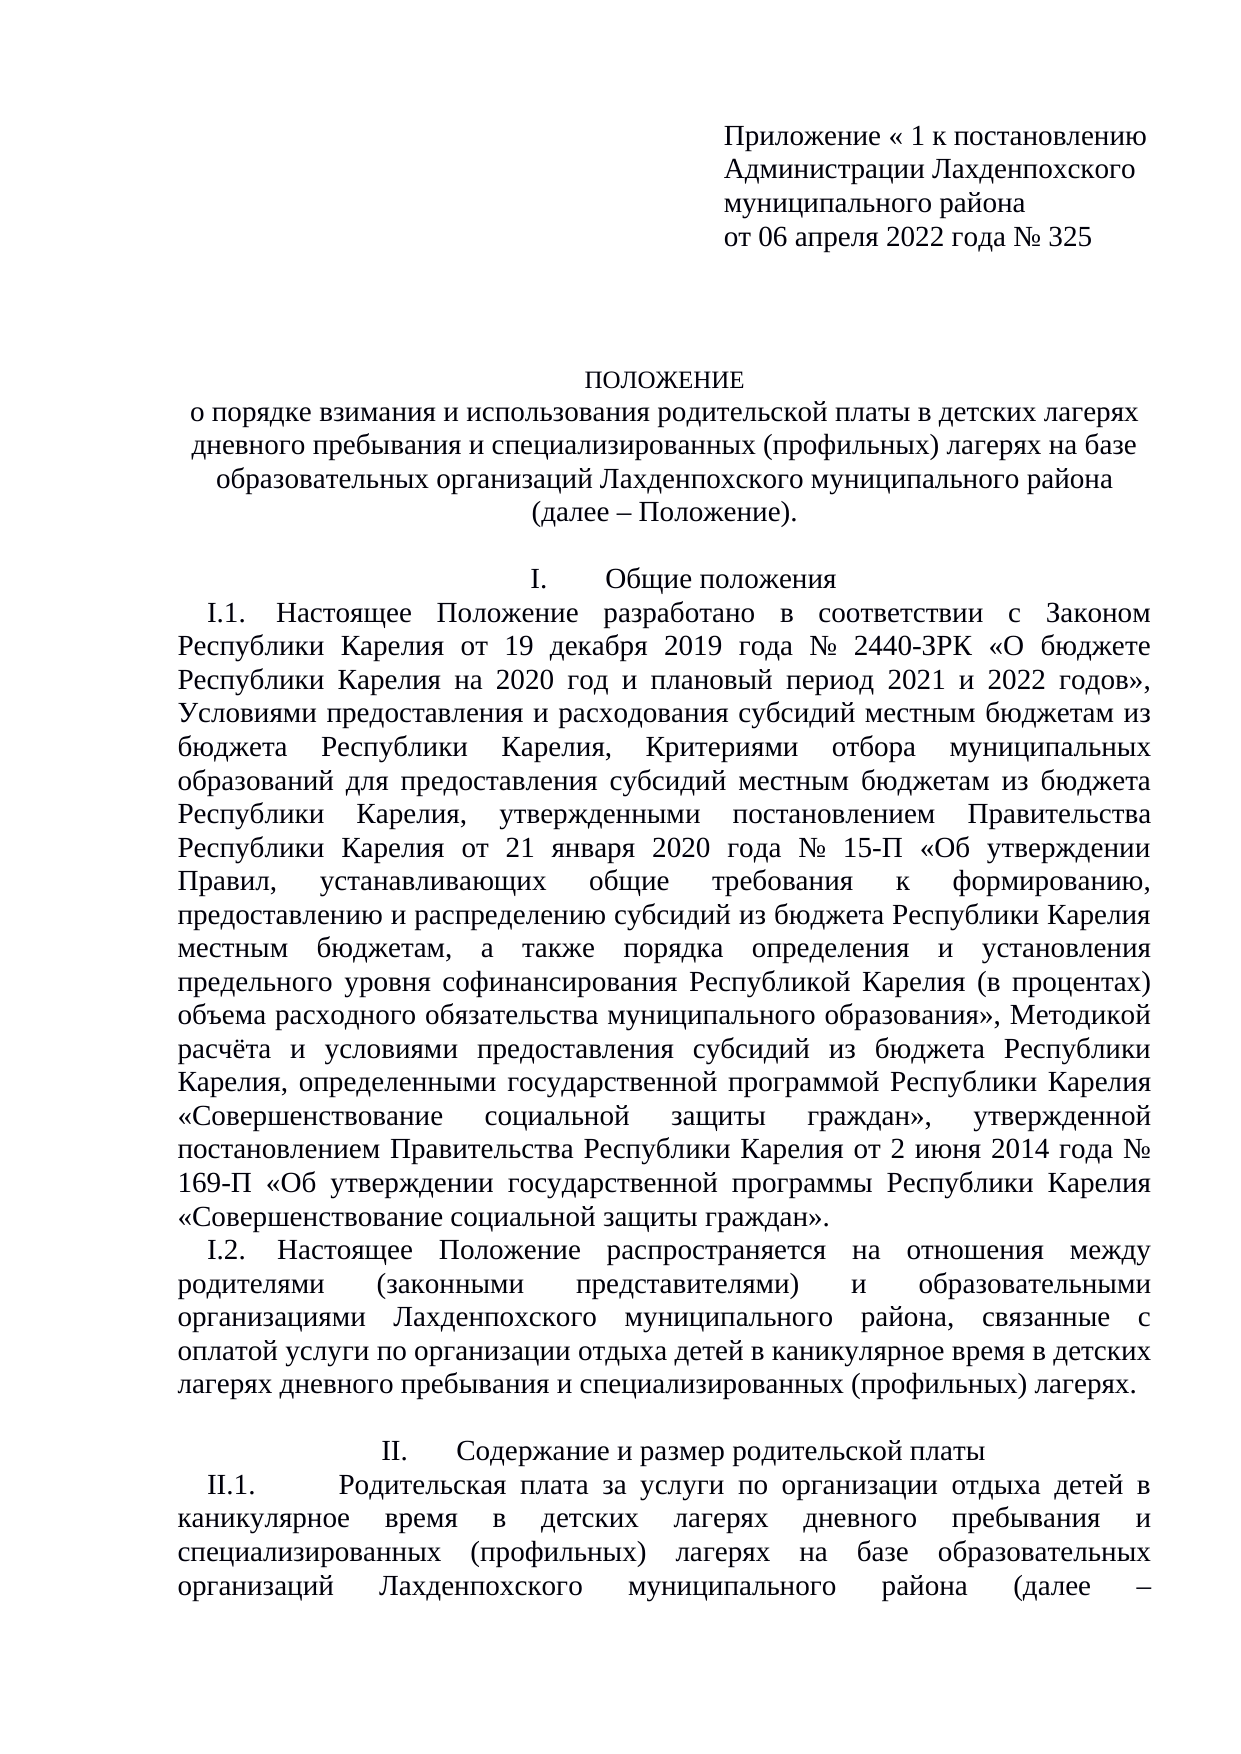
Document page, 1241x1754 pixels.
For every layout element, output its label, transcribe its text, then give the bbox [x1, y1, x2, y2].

text от 06 апреля 2022 года № 325 [723, 219, 1152, 252]
list Общие положения [215, 561, 1152, 595]
list Настоящее Положение разработано в соответствии с Законом Республики Карелия от 19 декабря 2019 года № 2440-ЗРК «О бюджете Республики Карелия на 2020 год и плановый период 2021 и 2022 годов», Условиями предоставления и расходования субсидий местным бюджетам из бюджета Республики Карелия, Критериями отбора муниципальных образований для предоставления субсидий местным бюджетам из бюджета Республики Карелия, утвержденными постановлением Правительства Республики Карелия от 21 января 2020 года № 15-П «Об утверждении Правил, устанавливающих общие требования к формированию, предоставлению и распределению субсидий из бюджета Республики Карелия местным бюджетам, а также порядка определения и установления предельного уровня софинансирования Республикой Карелия (в процентах) объема расходного обязательства муниципального образования», Методикой расчёта и условиями предоставления субсидий из бюджета Республики Карелия, определенными государственной программой Республики Карелия «Совершенствование социальной защиты граждан», утвержденной постановлением Правительства Республики Карелия от 2 июня 2014 года № 169-П «Об утверждении государственной программы Республики Карелия «Совершенствование социальной защиты граждан». [177, 595, 1152, 1232]
list Настоящее Положение распространяется на отношения между родителями (законными представителями) и образовательными организациями Лахденпохского муниципального района, связанные с оплатой услуги по организации отдыха детей в каникулярное время в детских лагерях дневного пребывания и специализированных (профильных) лагерях. [177, 1232, 1152, 1400]
text Приложение « 1 к постановлению Администрации Лахденпохского муниципального района [723, 118, 1152, 219]
text о порядке взимания и использования родительской платы в детских лагерях дневного пребывания и специализированных (профильных) лагерях на базе образовательных организаций Лахденпохского муниципального района (далее – Положение). [177, 394, 1152, 528]
text ПОЛОЖЕНИЕ [177, 365, 1152, 394]
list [177, 1467, 1152, 1601]
list Содержание и размер родительской платы [215, 1433, 1152, 1467]
